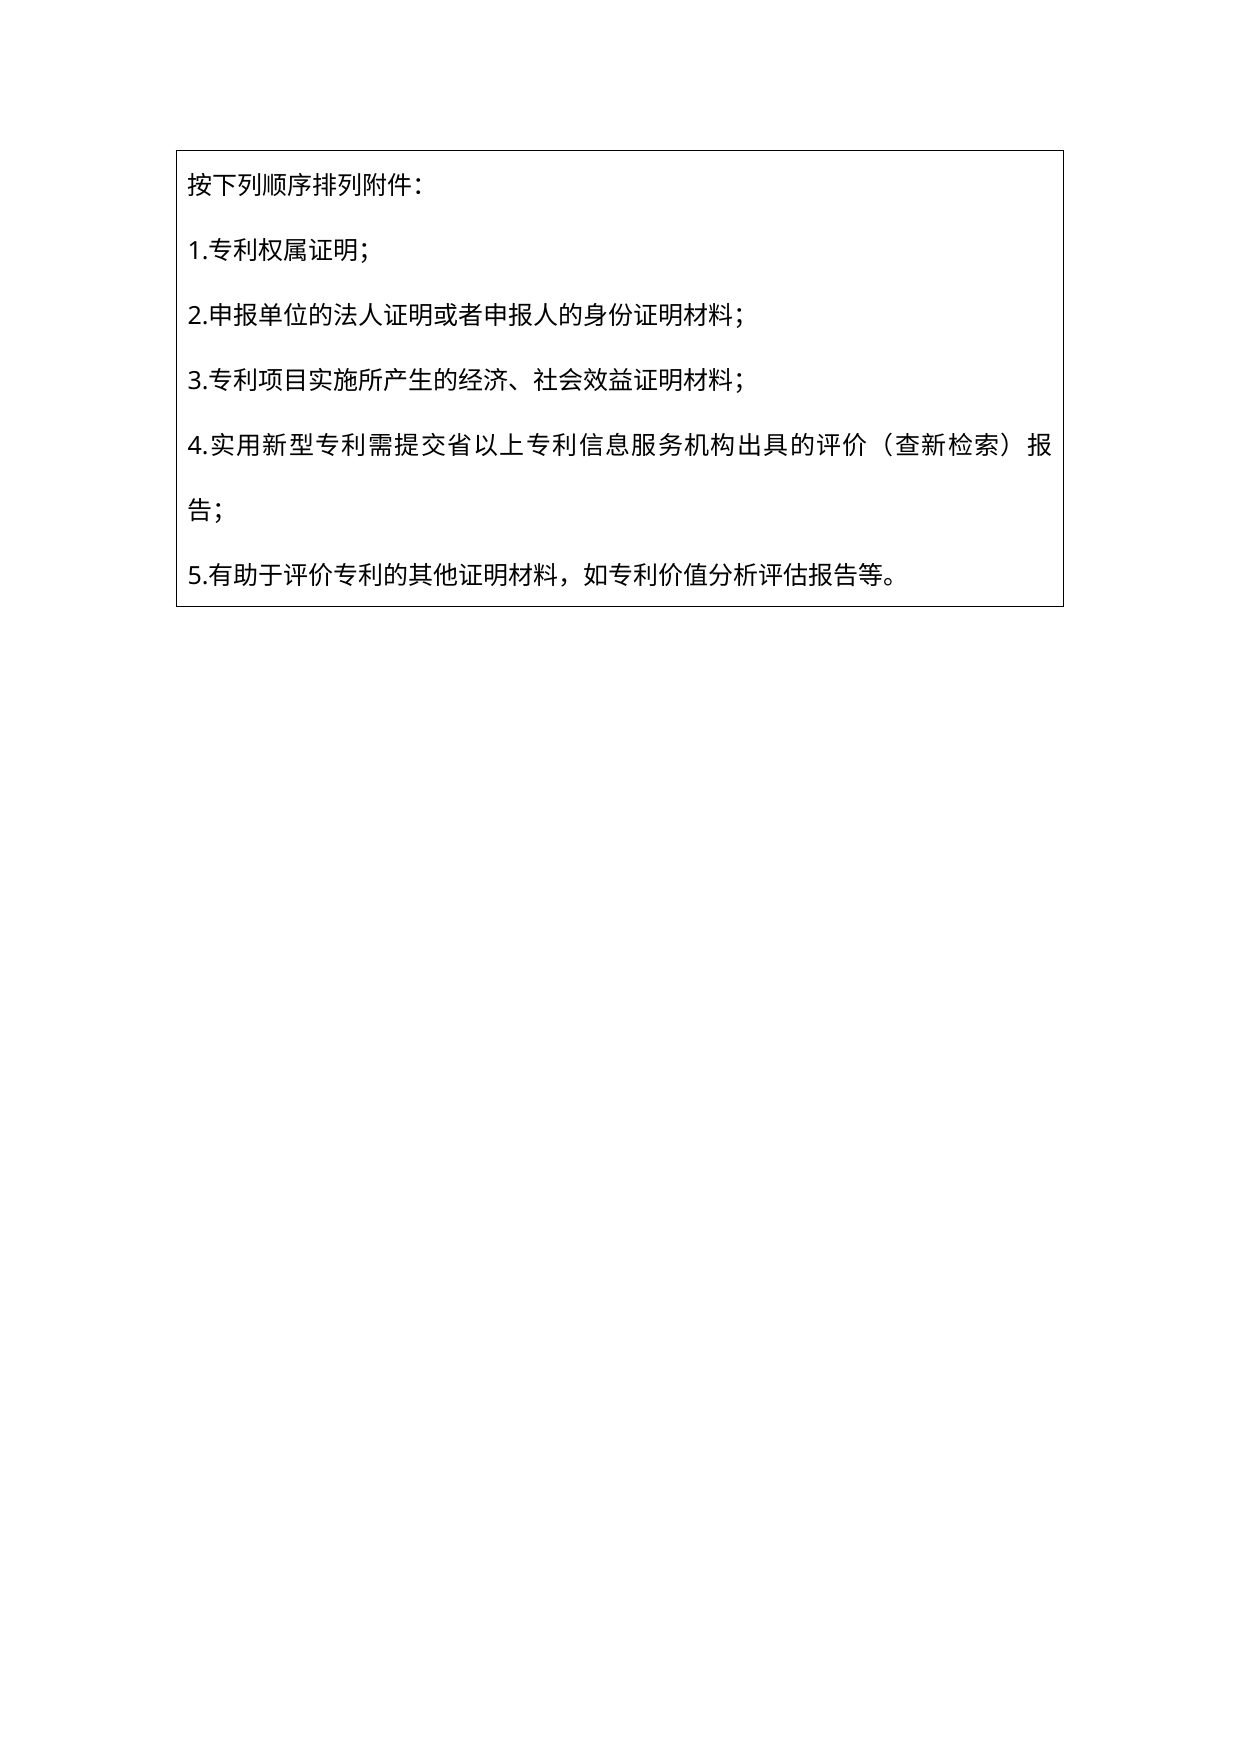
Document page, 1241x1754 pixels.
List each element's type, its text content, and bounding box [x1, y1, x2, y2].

table_cell 按下列顺序排列附件： 1.专利权属证明； 2.申报单位的法人证明或者申报人的身份证明材料； 3.专利项目实施所产生的经济、社会效益证明材料； 4.实用新型专利需提交省以上专利信息服务机构出具的评价（查新检索）报告； 5.有助于评价专利的其他证明材料，如专利价值分析评估报告等。 [177, 151, 1063, 606]
